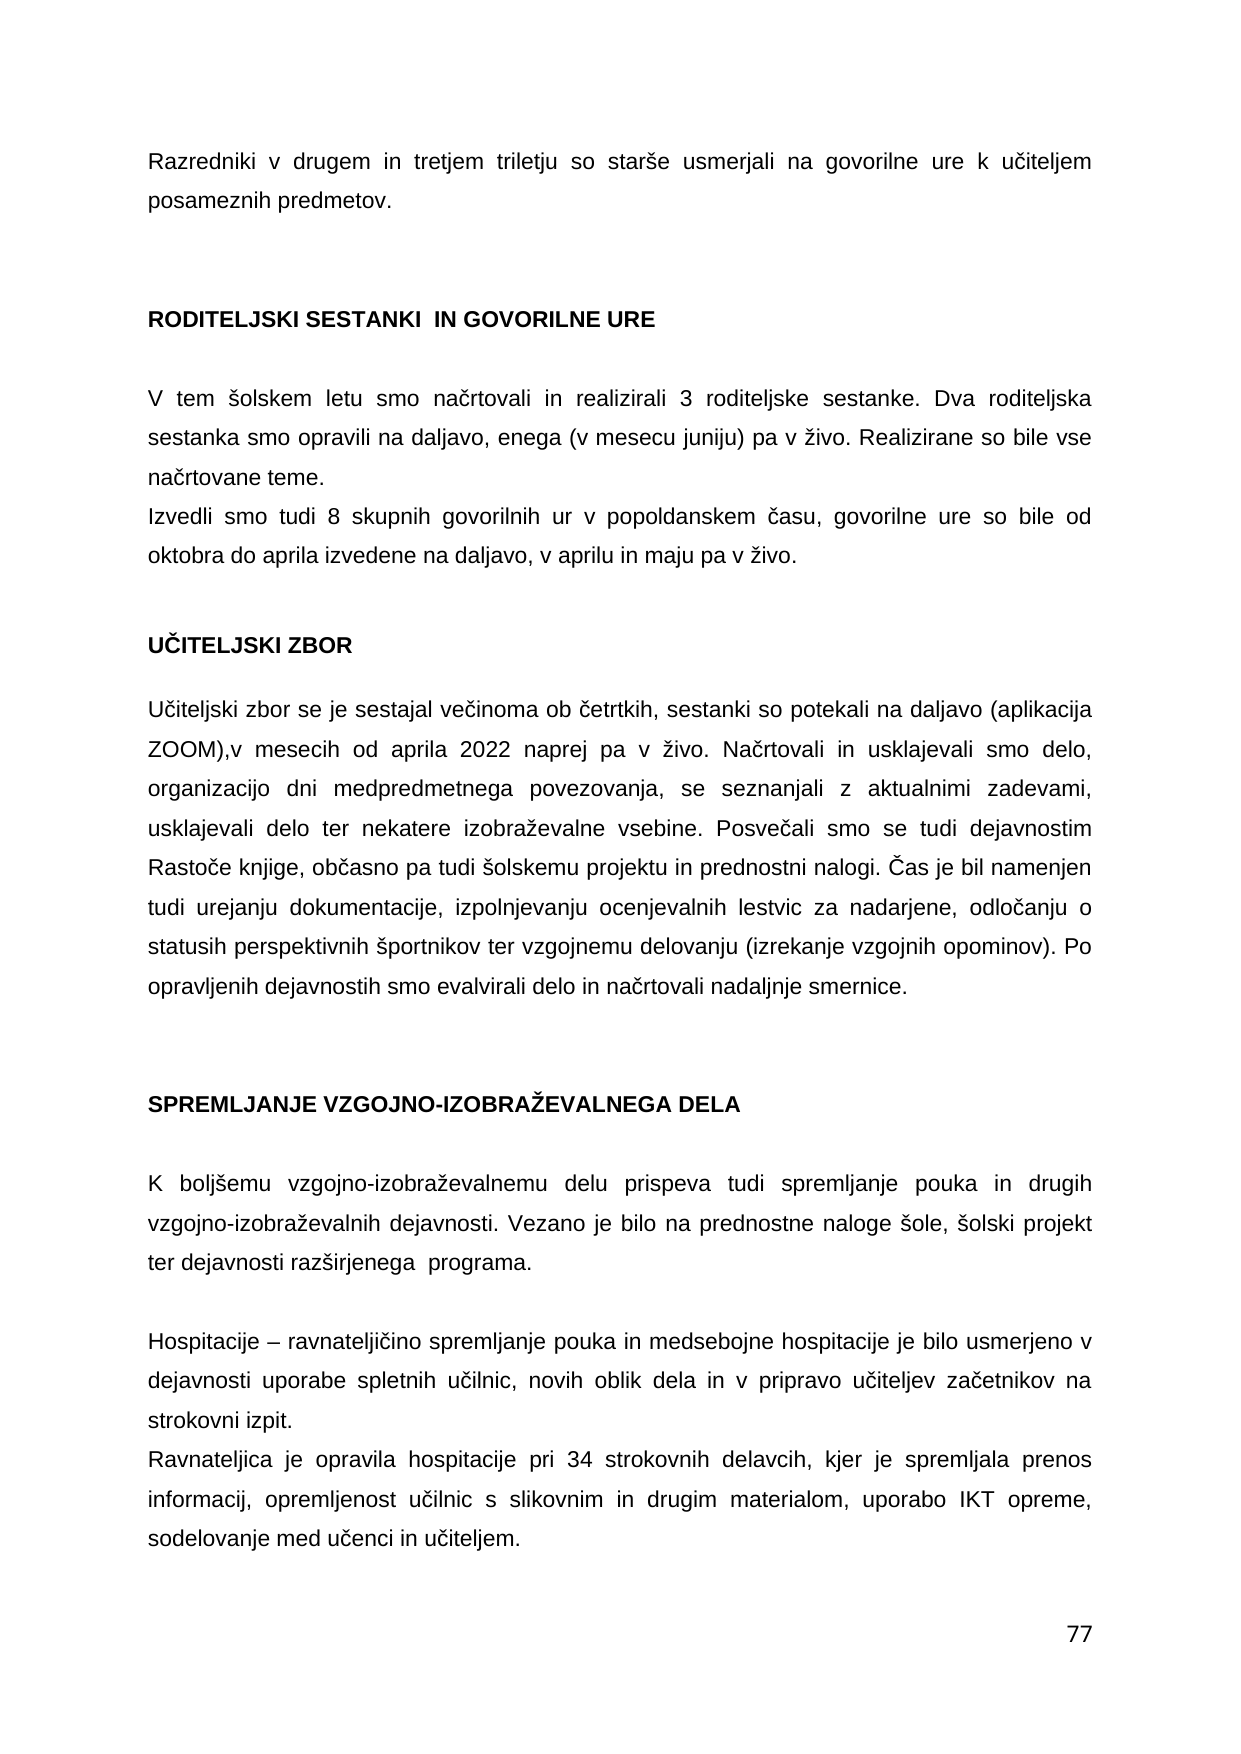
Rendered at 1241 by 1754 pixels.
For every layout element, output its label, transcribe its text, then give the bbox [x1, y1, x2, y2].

list V tem šolskem letu smo načrtovali in realizirali 3 roditeljske sestanke. Dva roditeljska sestanka smo opravili na daljavo, enega (v mesecu juniju) pa v živo. Realizirane so bile vse načrtovane teme. [148, 384, 1093, 490]
text Hospitacije – ravnateljičino spremljanje pouka in medsebojne hospitacije je bilo usmerjeno v dejavnosti uporabe spletnih učilnic, novih oblik dela in v pripravo učiteljev začetnikov na strokovni izpit. [148, 1328, 1093, 1433]
text Ravnateljica je opravila hospitacije pri 34 strokovnih delavcih, kjer je spremljala prenos informacij, opremljenost učilnic s slikovnim in drugim materialom, uporabo IKT opreme, sodelovanje med učenci in učiteljem. [148, 1446, 1093, 1552]
text Učiteljski zbor se je sestajal večinoma ob četrtkih, sestanki so potekali na daljavo (aplikacija ZOOM),v mesecih od aprila 2022 naprej pa v živo. Načrtovali in usklajevali smo delo, organizacijo dni medpredmetnega povezovanja, se seznanjali z aktualnimi zadevami, usklajevali delo ter nekatere izobraževalne vsebine. Posvečali smo se tudi dejavnostim Rastoče knjige, občasno pa tudi šolskemu projektu in prednostni nalogi. Čas je bil namenjen tudi urejanju dokumentacije, izpolnjevanju ocenjevalnih lestvic za nadarjene, odločanju o statusih perspektivnih športnikov ter vzgojnemu delovanju (izrekanje vzgojnih opominov). Po opravljenih dejavnostih smo evalvirali delo in načrtovali nadaljnje smernice. [148, 696, 1093, 999]
subtitle UČITELJSKI ZBOR [148, 632, 1093, 658]
text K boljšemu vzgojno-izobraževalnemu delu prispeva tudi spremljanje pouka in drugih vzgojno-izobraževalnih dejavnosti. Vezano je bilo na prednostne naloge šole, šolski projekt ter dejavnosti razširjenega programa. [148, 1170, 1093, 1275]
list Izvedli smo tudi 8 skupnih govorilnih ur v popoldanskem času, govorilne ure so bile od oktobra do aprila izvedene na daljavo, v aprilu in maju pa v živo. [148, 503, 1093, 569]
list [148, 148, 1093, 213]
subtitle SPREMLJANJE VZGOJNO-IZOBRAŽEVALNEGA DELA [148, 1091, 1093, 1117]
list RODITELJSKI SESTANKI IN GOVORILNE URE [148, 306, 1093, 332]
